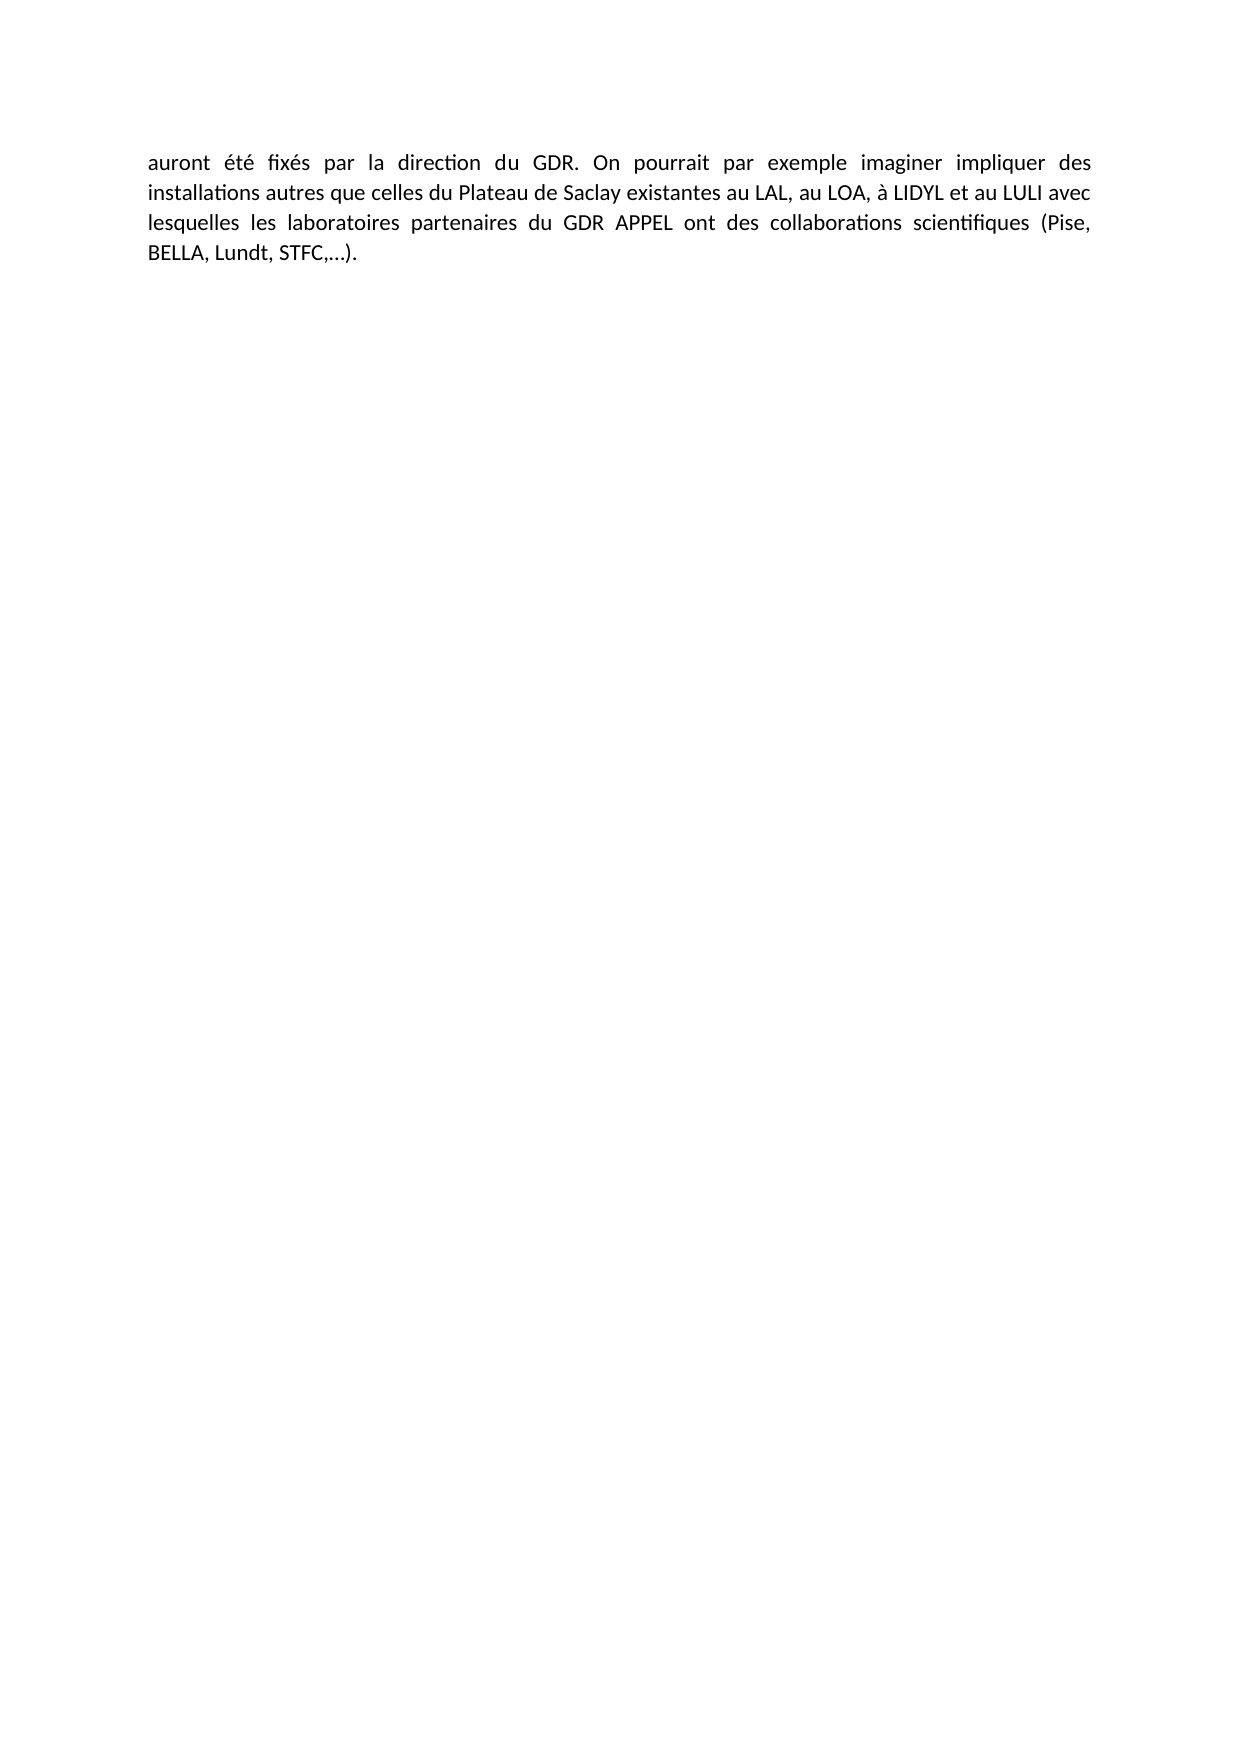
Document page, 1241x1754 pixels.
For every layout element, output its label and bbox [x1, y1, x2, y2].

text [148, 148, 1093, 266]
